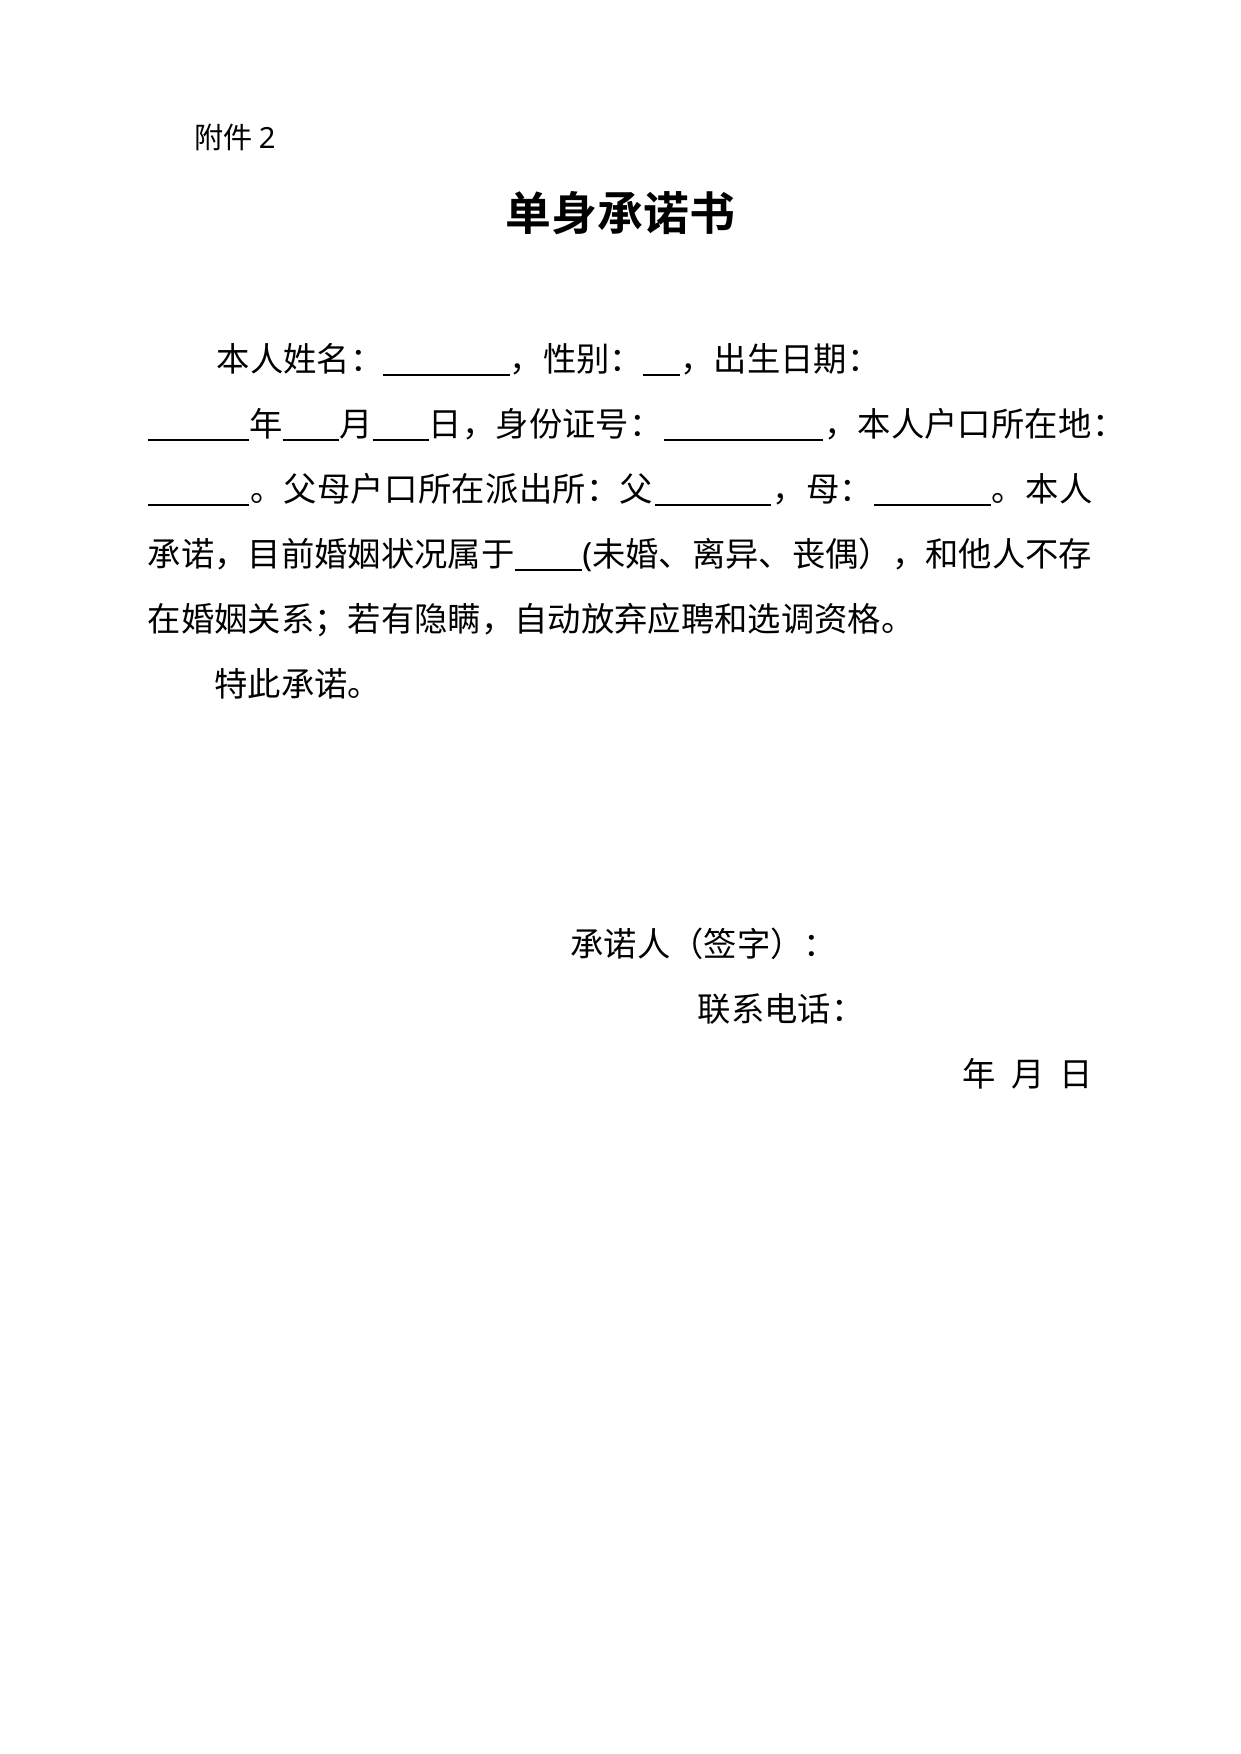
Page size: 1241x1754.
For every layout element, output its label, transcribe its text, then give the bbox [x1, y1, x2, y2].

text 联系电话： [148, 974, 1026, 1039]
text 单身承诺书 [148, 162, 1092, 259]
text 特此承诺。 [148, 649, 1092, 714]
text 本人姓名： ，性别： ，出生日期： [148, 324, 1092, 389]
text 年 月 日 [148, 1039, 1092, 1104]
text 年 月 日，身份证号： ，本人户口所在地： 。父母户口所在派出所：父 ，母： 。本人承诺，目前婚姻状况属于 (未婚、离异、丧偶），和他人不存在婚姻关系；若有隐瞒，自动放弃应聘和选调资格。 [148, 389, 1092, 649]
text 承诺人（签字）： [148, 909, 1026, 974]
